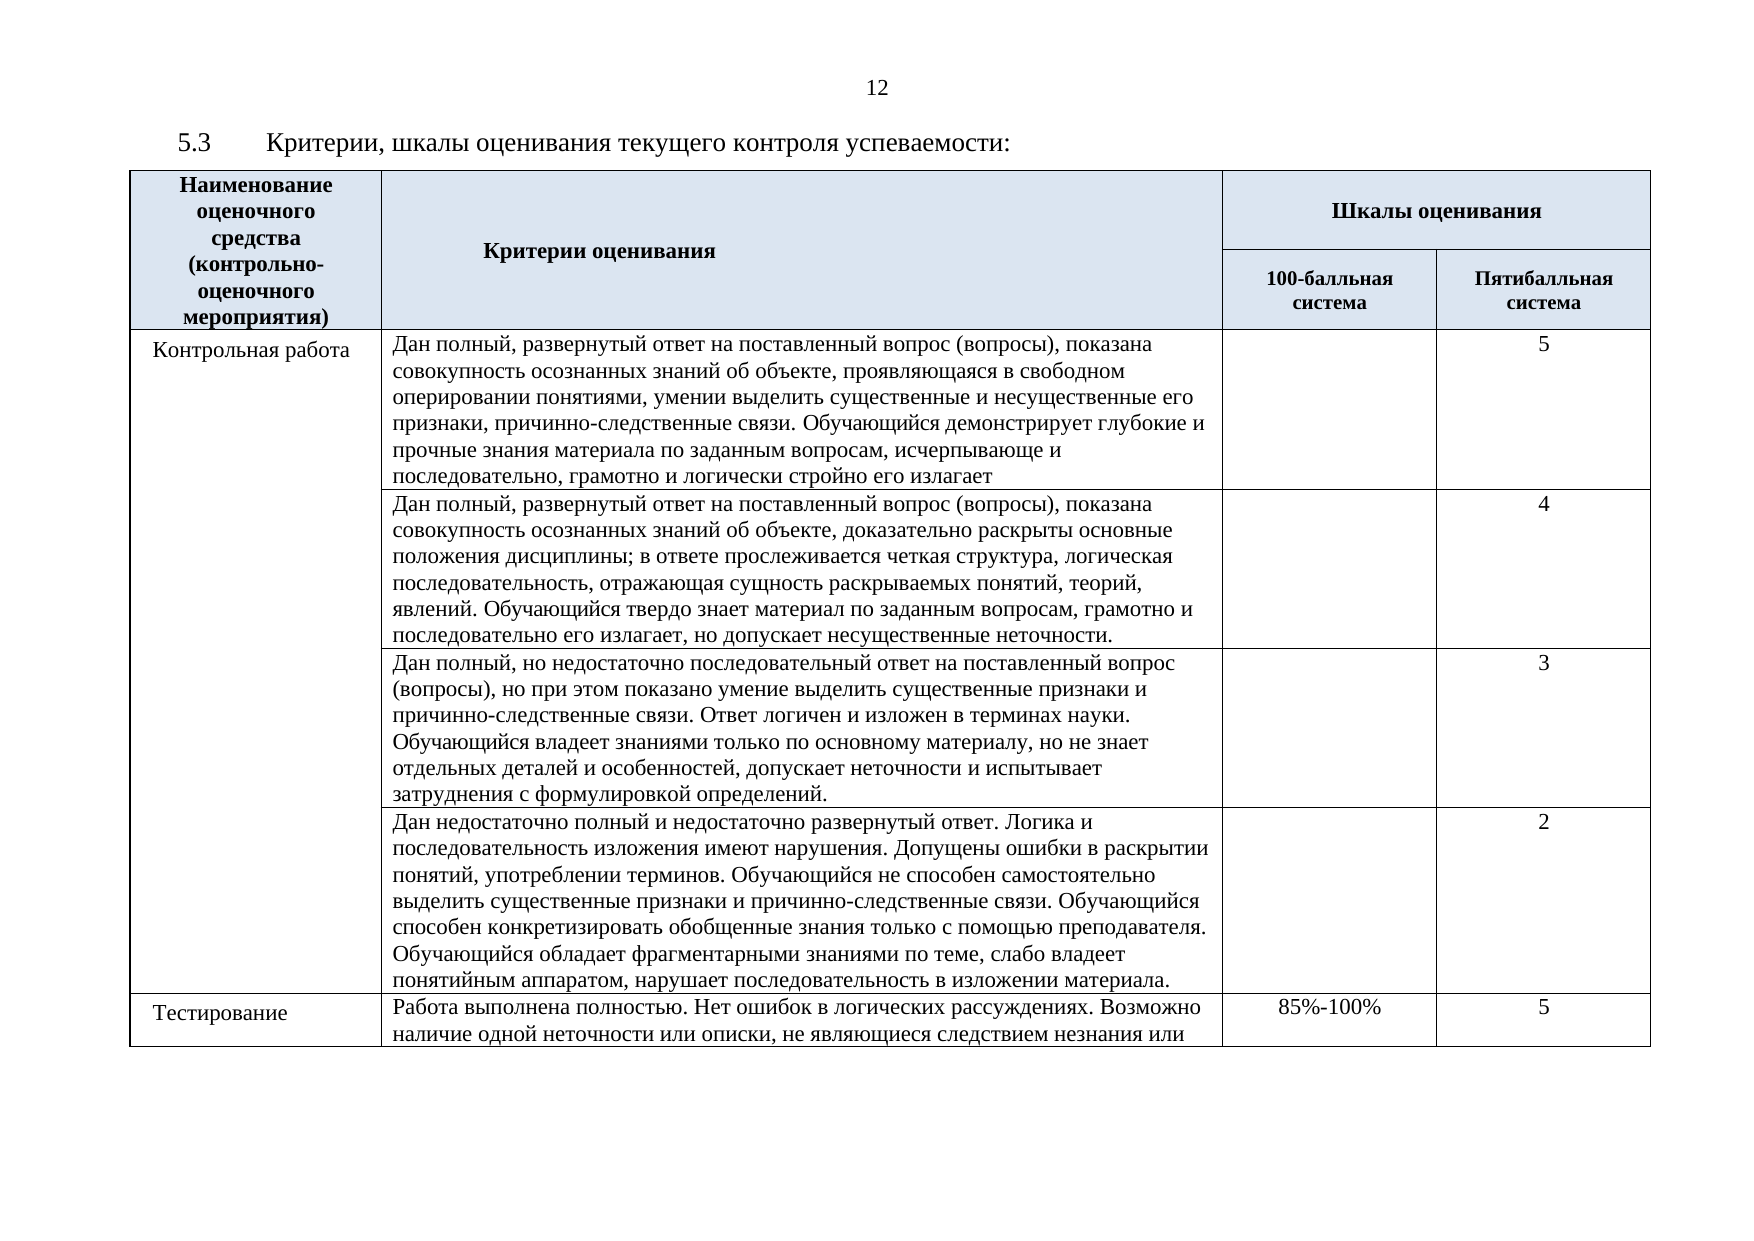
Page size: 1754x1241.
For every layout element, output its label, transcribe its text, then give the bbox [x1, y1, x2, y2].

table_cell Дан полный, развернутый ответ на поставленный вопрос (вопросы), показана совокупность осознанных знаний об объекте, доказательно раскрыты основные положения дисциплины; в ответе прослеживается четкая структура, логическая последовательность, отражающая сущность раскрываемых понятий, теорий, явлений. Обучающийся твердо знает материал по заданным вопросам, грамотно и последовательно его излагает, но допускает несущественные неточности. [382, 490, 1222, 648]
table_cell 85%-100% [1223, 994, 1436, 1046]
table_cell [1223, 330, 1436, 488]
table_cell 5 [1437, 994, 1650, 1046]
table_cell Пятибалльная система [1437, 250, 1650, 329]
table_header Наименование оценочного средства (контрольно-оценочного мероприятия) [131, 171, 381, 329]
subtitle Критерии, шкалы оценивания текущего контроля успеваемости: [118, 127, 1636, 158]
table_header Критерии оценивания [382, 171, 1222, 329]
table_cell Тестирование [131, 994, 381, 1046]
table_cell 100-балльная система [1223, 250, 1436, 329]
table_cell Дан полный, развернутый ответ на поставленный вопрос (вопросы), показана совокупность осознанных знаний об объекте, проявляющаяся в свободном оперировании понятиями, умении выделить существенные и несущественные его признаки, причинно-следственные связи. Обучающийся демонстрирует глубокие и прочные знания материала по заданным вопросам, исчерпывающе и последовательно, грамотно и логически стройно его излагает [382, 330, 1222, 488]
table_cell Контрольная работа [131, 330, 381, 992]
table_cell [382, 994, 1222, 1046]
table_cell 4 [1437, 490, 1650, 648]
table_cell Дан полный, но недостаточно последовательный ответ на поставленный вопрос (вопросы), но при этом показано умение выделить существенные признаки и причинно-следственные связи. Ответ логичен и изложен в терминах науки. Обучающийся владеет знаниями только по основному материалу, но не знает отдельных деталей и особенностей, допускает неточности и испытывает затруднения с формулировкой определений. [382, 649, 1222, 807]
table_cell Дан недостаточно полный и недостаточно развернутый ответ. Логика и последовательность изложения имеют нарушения. Допущены ошибки в раскрытии понятий, употреблении терминов. Обучающийся не способен самостоятельно выделить существенные признаки и причинно-следственные связи. Обучающийся способен конкретизировать обобщенные знания только с помощью преподавателя. Обучающийся обладает фрагментарными знаниями по теме, слабо владеет понятийным аппаратом, нарушает последовательность в изложении материала. [382, 808, 1222, 992]
table_cell [1223, 808, 1436, 992]
table_cell 2 [1437, 808, 1650, 992]
table_cell 3 [1437, 649, 1650, 807]
table_cell 5 [1437, 330, 1650, 488]
table_cell [1223, 490, 1436, 648]
table_header Шкалы оценивания [1223, 171, 1650, 249]
table_cell [1223, 649, 1436, 807]
